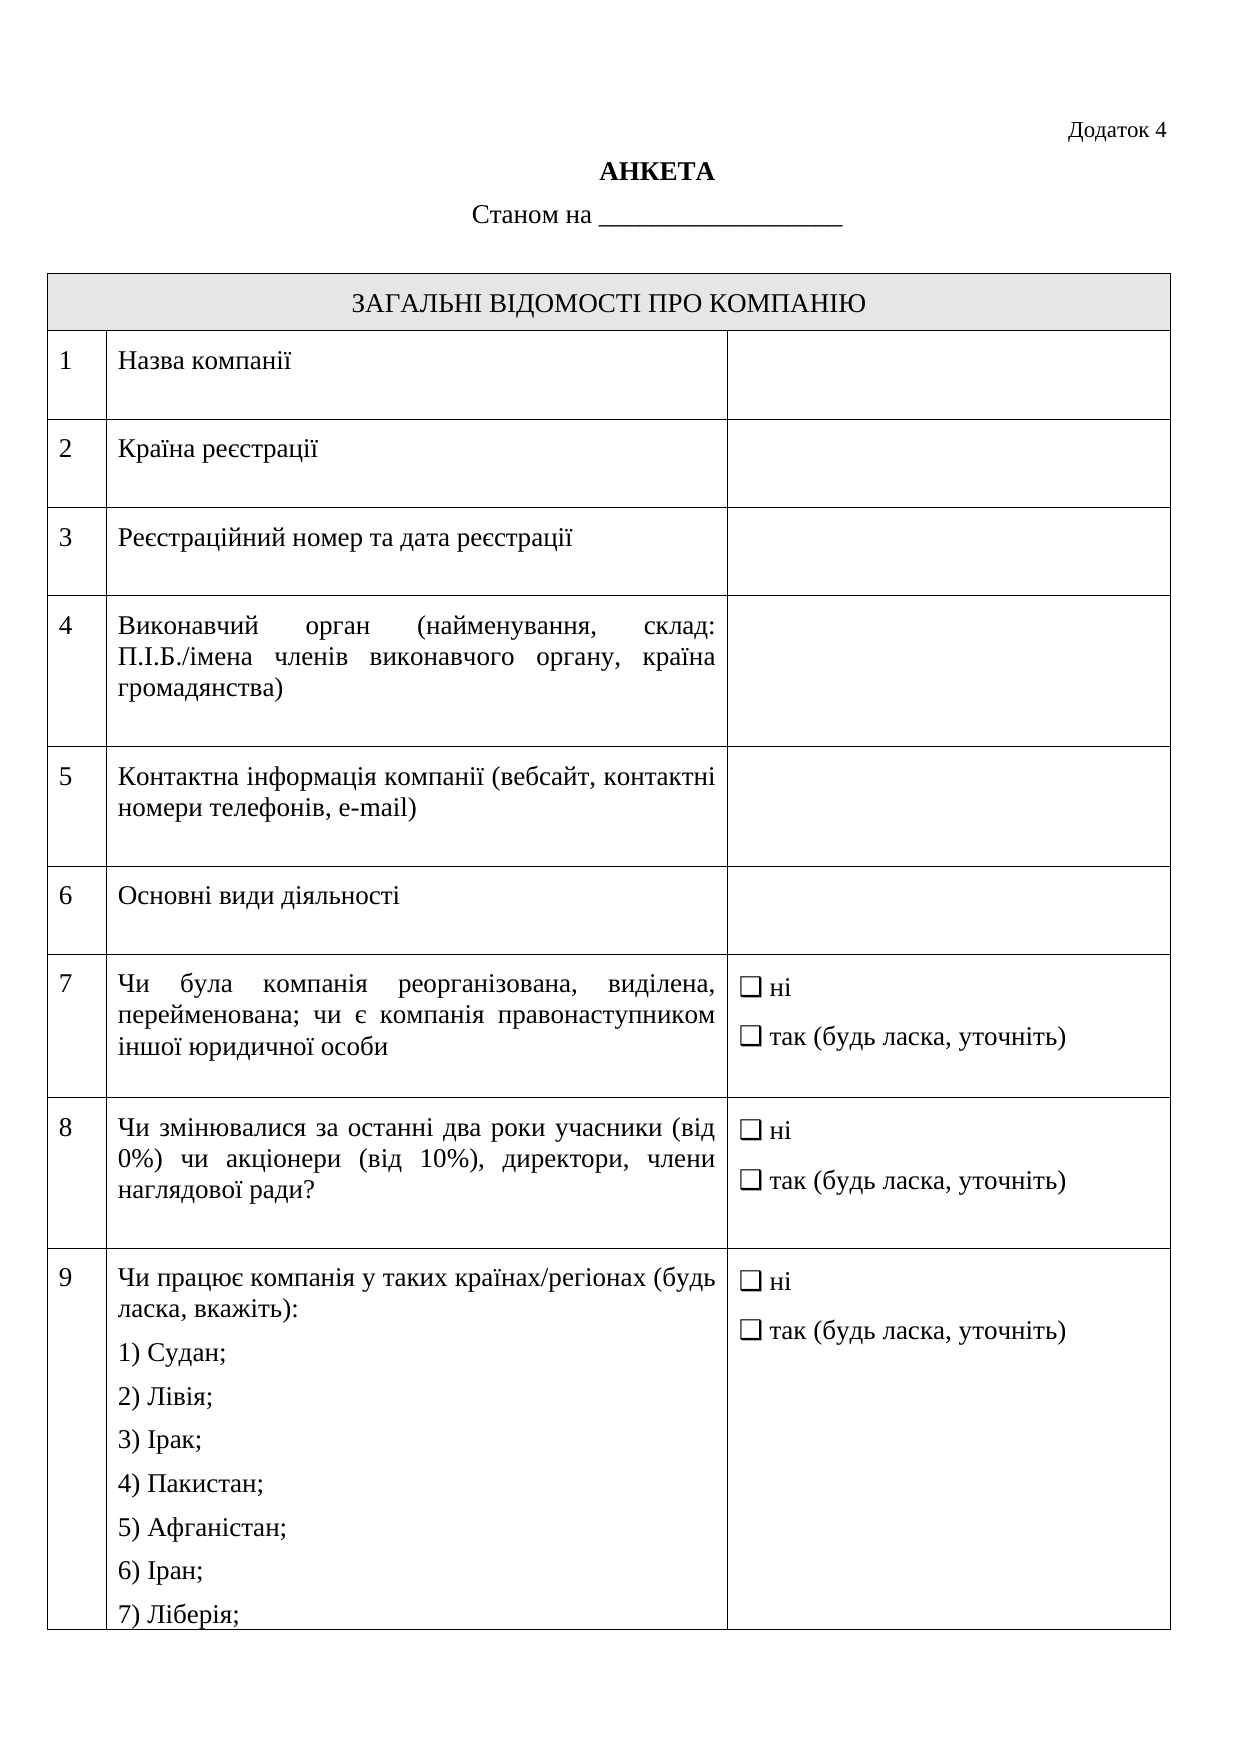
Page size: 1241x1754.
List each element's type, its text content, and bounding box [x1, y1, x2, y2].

table_cell Чи була компанія реорганізована, виділена, перейменована; чи є компанія правонаступником іншої юридичної особи [107, 955, 727, 1097]
table_cell [728, 331, 1170, 419]
table_cell [728, 420, 1170, 507]
table_cell [728, 508, 1170, 595]
table_cell Чи змінювалися за останні два роки учасники (від 0%) чи акціонери (від 10%), директори, члени наглядової ради? [107, 1098, 727, 1248]
table_header ЗАГАЛЬНІ ВІДОМОСТІ ПРО КОМПАНІЮ [48, 274, 1170, 330]
table_cell [728, 596, 1170, 746]
table_cell 3 [48, 508, 106, 595]
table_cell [728, 1249, 1170, 1629]
table_cell 6 [48, 867, 106, 954]
table_cell 4 [48, 596, 106, 746]
table_cell 5 [48, 747, 106, 866]
table_cell ❑ ні ❑ так (будь ласка, уточніть) [728, 955, 1170, 1097]
table_cell Назва компанії [107, 331, 727, 419]
table_cell 8 [48, 1098, 106, 1248]
table_cell 1 [48, 331, 106, 419]
table_cell Країна реєстрації [107, 420, 727, 507]
table_cell 9 [48, 1249, 106, 1629]
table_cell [107, 1249, 727, 1629]
table_cell Контактна інформація компанії (вебсайт, контактні номери телефонів, е-mail) [107, 747, 727, 866]
table_cell ❑ ні ❑ так (будь ласка, уточніть) [728, 1098, 1170, 1248]
table_cell 7 [48, 955, 106, 1097]
text Додаток 4 [148, 116, 1166, 142]
table_cell 2 [48, 420, 106, 507]
table_cell [728, 867, 1170, 954]
text Станом на __________________ [148, 198, 1166, 229]
text АНКЕТА [148, 155, 1166, 186]
table_cell Реєстраційний номер та дата реєстрації [107, 508, 727, 595]
table_cell Основні види діяльності [107, 867, 727, 954]
table_cell [728, 747, 1170, 866]
table_cell Виконавчий орган (найменування, склад: П.І.Б./імена членів виконавчого органу, країна громадянства) [107, 596, 727, 746]
